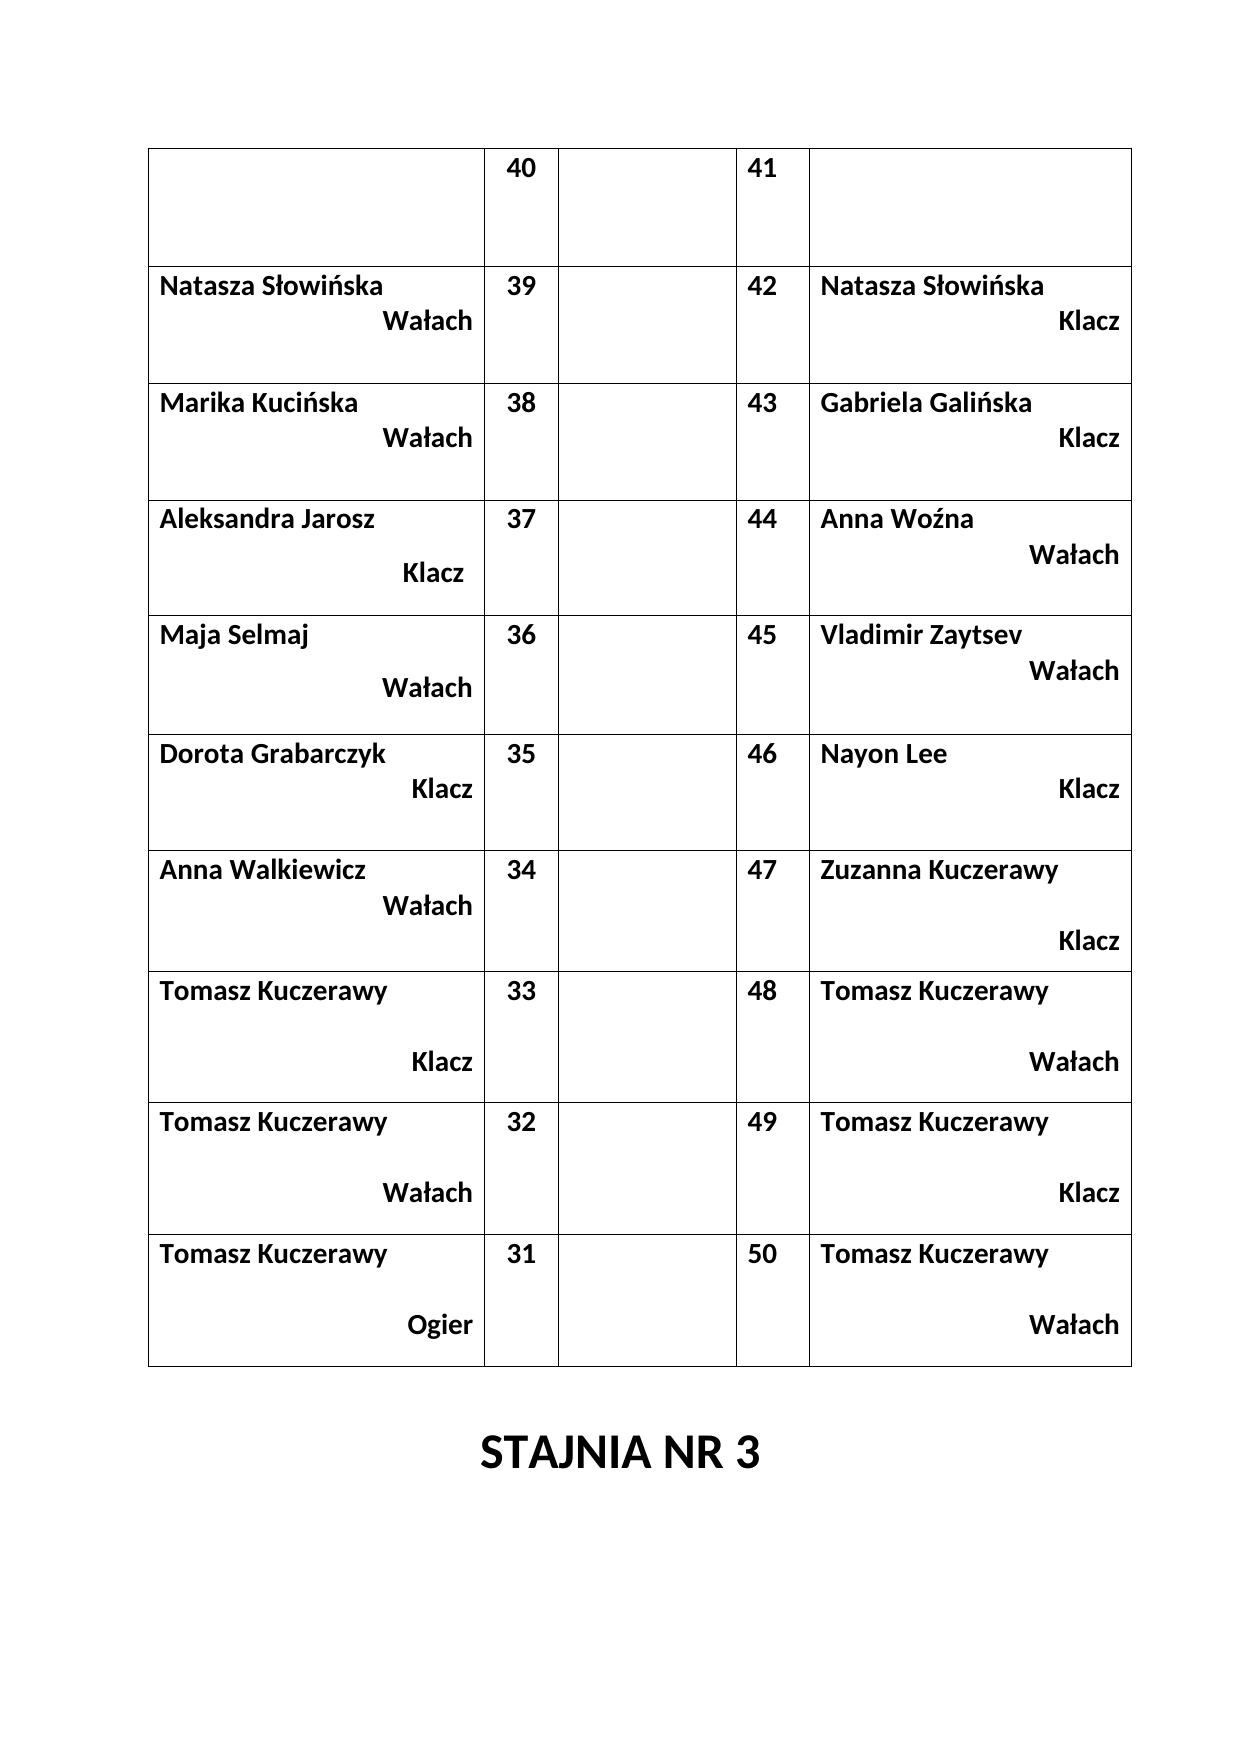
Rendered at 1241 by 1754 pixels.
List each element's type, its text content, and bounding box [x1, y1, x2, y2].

table_cell Natasza Słowińska Klacz [810, 267, 1131, 383]
table_cell [559, 1235, 736, 1366]
table_cell 37 [485, 501, 558, 615]
table_header [559, 149, 736, 266]
table_cell Tomasz Kuczerawy Ogier [149, 1235, 484, 1366]
table_cell [559, 1103, 736, 1234]
table_cell 49 [737, 1103, 809, 1234]
table_cell Zuzanna Kuczerawy Klacz [810, 851, 1131, 971]
table_cell Gabriela Galińska Klacz [810, 384, 1131, 499]
table_cell Tomasz Kuczerawy Klacz [810, 1103, 1131, 1234]
table_cell 36 [485, 616, 558, 734]
table_cell Nayon Lee Klacz [810, 735, 1131, 850]
table_header 41 [737, 149, 809, 266]
table_cell Natasza Słowińska Wałach [149, 267, 484, 383]
table_cell 38 [485, 384, 558, 499]
table_header 40 [485, 149, 558, 266]
table_cell 46 [737, 735, 809, 850]
table_cell 32 [485, 1103, 558, 1234]
table_cell [559, 384, 736, 499]
table_cell 44 [737, 501, 809, 615]
table_cell [559, 501, 736, 615]
table_cell 39 [485, 267, 558, 383]
table_cell [559, 972, 736, 1102]
table_cell Vladimir Zaytsev Wałach [810, 616, 1131, 734]
table_cell [559, 735, 736, 850]
table_cell Tomasz Kuczerawy Klacz [149, 972, 484, 1102]
table_cell 48 [737, 972, 809, 1102]
table_cell 31 [485, 1235, 558, 1366]
table_cell Dorota Grabarczyk Klacz [149, 735, 484, 850]
text STAJNIA NR 3 [148, 1420, 1093, 1481]
table_header [810, 149, 1131, 266]
table_cell Maja Selmaj Wałach [149, 616, 484, 734]
table_cell 33 [485, 972, 558, 1102]
table_cell [559, 616, 736, 734]
table_cell Anna Woźna Wałach [810, 501, 1131, 615]
table_cell [559, 267, 736, 383]
table_cell Tomasz Kuczerawy Wałach [810, 1235, 1131, 1366]
table_cell 45 [737, 616, 809, 734]
table_cell 43 [737, 384, 809, 499]
table_cell 47 [737, 851, 809, 971]
table_cell Marika Kucińska Wałach [149, 384, 484, 499]
table_cell Tomasz Kuczerawy Wałach [149, 1103, 484, 1234]
table_cell Anna Walkiewicz Wałach [149, 851, 484, 971]
table_cell 35 [485, 735, 558, 850]
table_cell 50 [737, 1235, 809, 1366]
table_cell Tomasz Kuczerawy Wałach [810, 972, 1131, 1102]
table_cell [559, 851, 736, 971]
table_cell 42 [737, 267, 809, 383]
table_header [149, 149, 484, 266]
table_cell 34 [485, 851, 558, 971]
table_cell Aleksandra Jarosz Klacz [149, 501, 484, 615]
